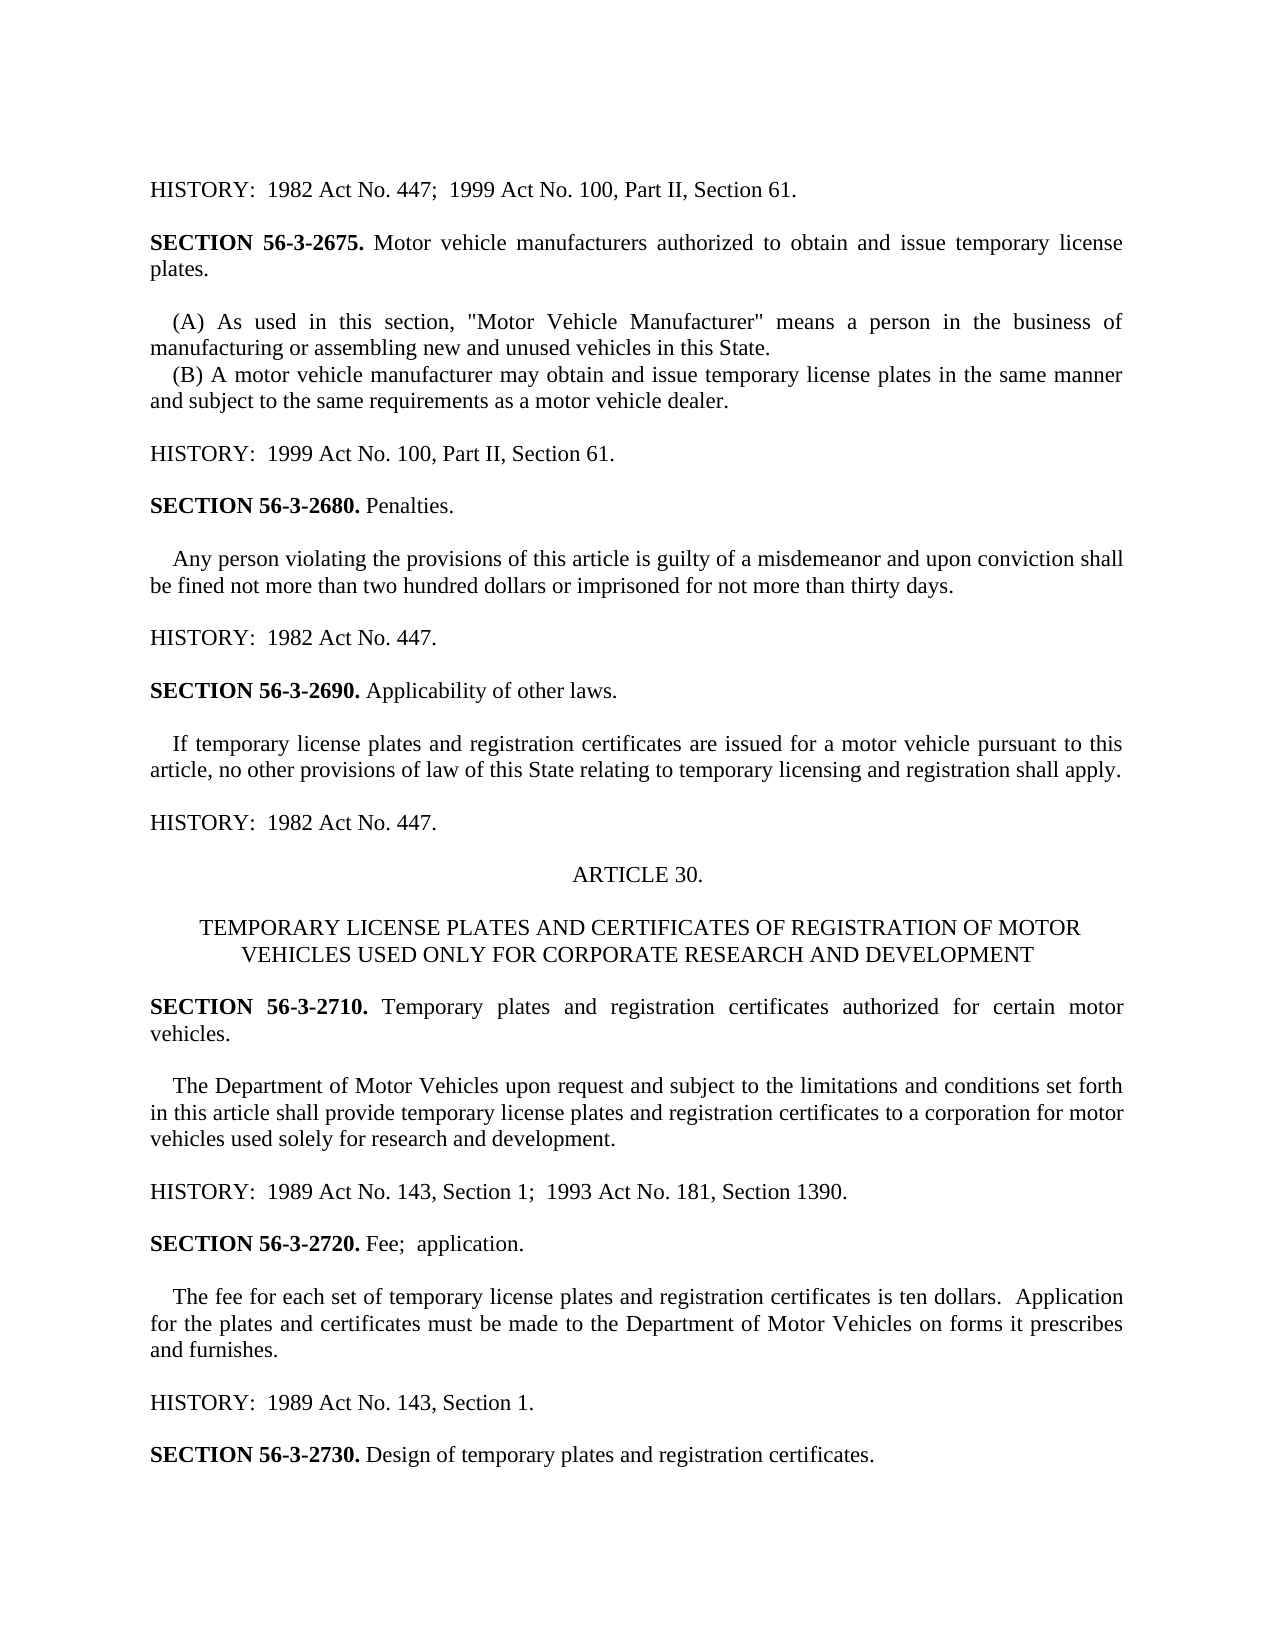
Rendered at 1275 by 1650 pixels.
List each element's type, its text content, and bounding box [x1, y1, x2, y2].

text Any person violating the provisions of this article is guilty of a misdemeanor and upon conviction shall be fined not more than two hundred dollars or imprisoned for not more than thirty days. [150, 545, 1125, 598]
text HISTORY: 1999 Act No. 100, Part II, Section 61. [150, 440, 1125, 466]
text ARTICLE 30. [150, 862, 1125, 888]
text HISTORY: 1982 Act No. 447. [150, 809, 1125, 835]
text SECTION 56-3-2690. Applicability of other laws. [150, 677, 1125, 703]
text SECTION 56-3-2675. Motor vehicle manufacturers authorized to obtain and issue temporary license plates. [150, 229, 1125, 282]
text (B) A motor vehicle manufacturer may obtain and issue temporary license plates in the same manner and subject to the same requirements as a motor vehicle dealer. [150, 361, 1125, 413]
text TEMPORARY LICENSE PLATES AND CERTIFICATES OF REGISTRATION OF MOTOR VEHICLES USED ONLY FOR CORPORATE RESEARCH AND DEVELOPMENT [150, 914, 1125, 967]
text SECTION 56-3-2680. Penalties. [150, 493, 1125, 519]
text HISTORY: 1982 Act No. 447; 1999 Act No. 100, Part II, Section 61. [150, 176, 1125, 203]
text SECTION 56-3-2730. Design of temporary plates and registration certificates. [150, 1441, 1125, 1468]
text If temporary license plates and registration certificates are issued for a motor vehicle pursuant to this article, no other provisions of law of this State relating to temporary licensing and registration shall apply. [150, 730, 1125, 782]
text SECTION 56-3-2710. Temporary plates and registration certificates authorized for certain motor vehicles. [150, 993, 1125, 1046]
text The fee for each set of temporary license plates and registration certificates is ten dollars. Application for the plates and certificates must be made to the Department of Motor Vehicles on forms it prescribes and furnishes. [150, 1283, 1125, 1362]
text (A) As used in this section, "Motor Vehicle Manufacturer" means a person in the business of manufacturing or assembling new and unused vehicles in this State. [150, 308, 1125, 361]
text HISTORY: 1982 Act No. 447. [150, 624, 1125, 651]
text HISTORY: 1989 Act No. 143, Section 1; 1993 Act No. 181, Section 1390. [150, 1178, 1125, 1204]
text HISTORY: 1989 Act No. 143, Section 1. [150, 1389, 1125, 1415]
text SECTION 56-3-2720. Fee; application. [150, 1231, 1125, 1257]
text The Department of Motor Vehicles upon request and subject to the limitations and conditions set forth in this article shall provide temporary license plates and registration certificates to a corporation for motor vehicles used solely for research and development. [150, 1072, 1125, 1151]
